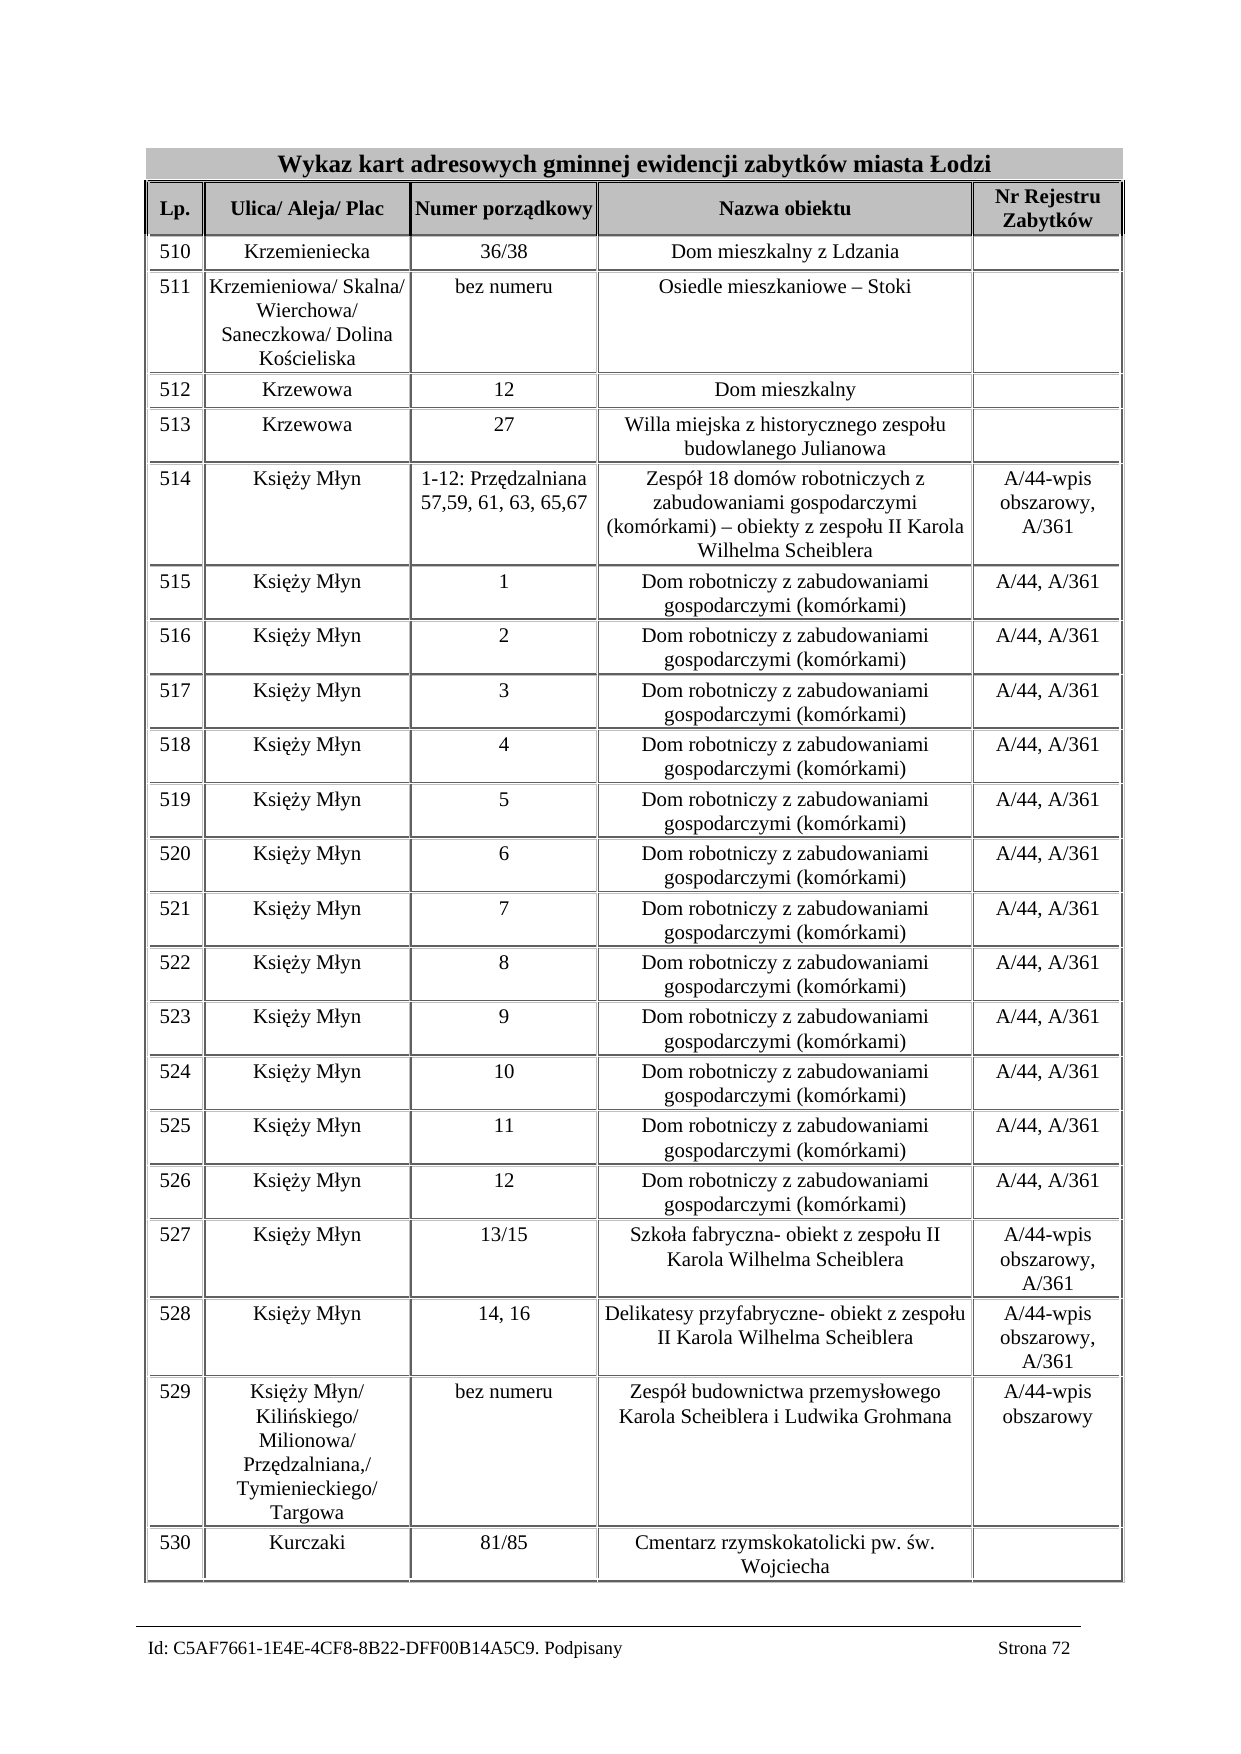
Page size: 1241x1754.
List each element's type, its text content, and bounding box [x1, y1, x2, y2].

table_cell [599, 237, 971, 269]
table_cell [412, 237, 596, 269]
table_cell Lp. [148, 181, 202, 234]
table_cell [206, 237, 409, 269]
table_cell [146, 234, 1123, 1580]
table_header Wykaz kart adresowych gminnej ewidencji zabytków miasta Łodzi [146, 148, 1123, 179]
table_cell Ulica/ Aleja/ Plac [206, 183, 409, 234]
table_cell Nr Rejestru Zabytków [974, 180, 1123, 234]
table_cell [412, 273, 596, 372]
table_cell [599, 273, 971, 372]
table_cell Nazwa obiektu [599, 183, 971, 234]
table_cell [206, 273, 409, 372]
table_cell Numer porządkowy [412, 183, 596, 234]
